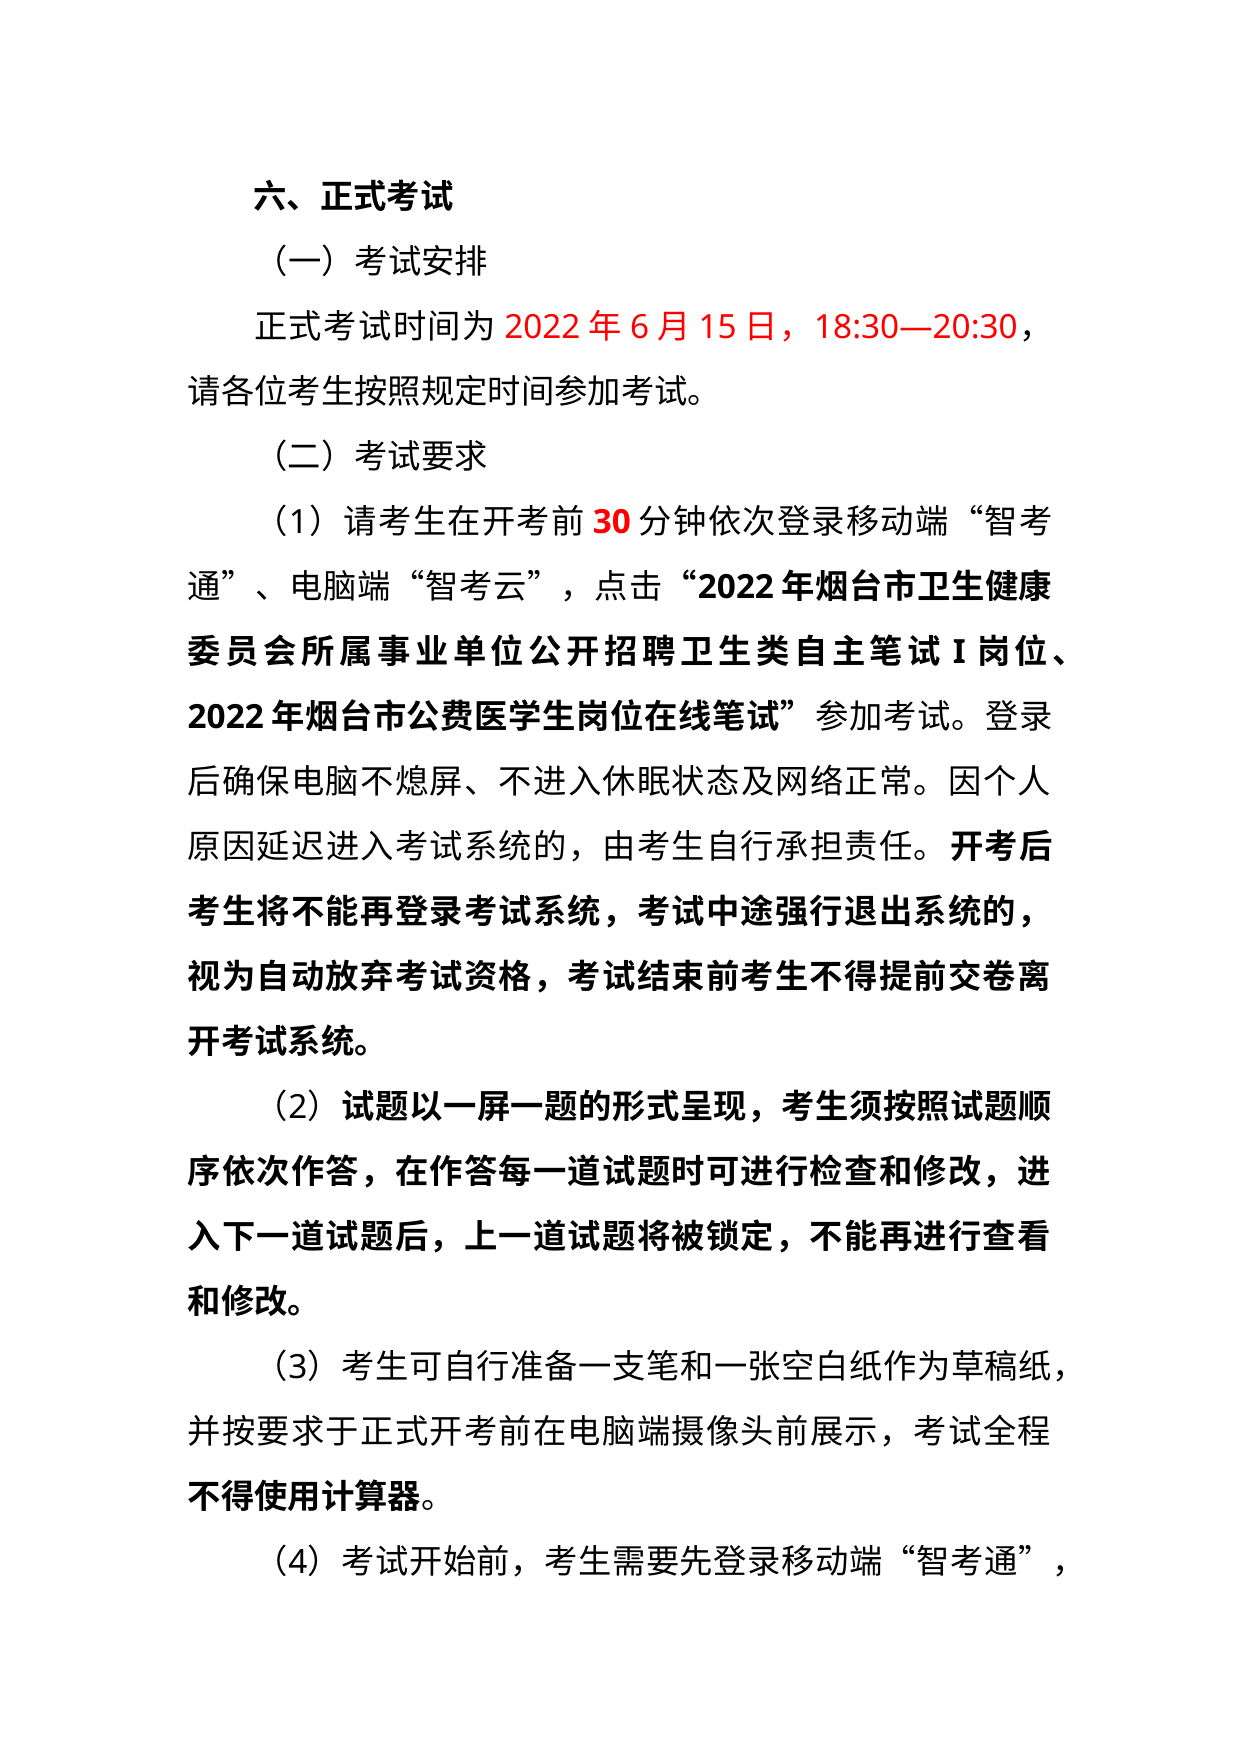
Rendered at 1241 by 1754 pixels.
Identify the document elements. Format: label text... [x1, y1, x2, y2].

text （一）考试安排 [254, 227, 1053, 292]
text （二）考试要求 [187, 422, 1053, 487]
text 正式考试时间为2022年6月15日，18:30—20:30，请各位考生按照规定时间参加考试。 [187, 292, 1053, 422]
text （2）试题以一屏一题的形式呈现，考生须按照试题顺序依次作答，在作答每一道试题时可进行检查和修改，进入下一道试题后，上一道试题将被锁定，不能再进行查看和修改。 [187, 1072, 1053, 1332]
text （1）请考生在开考前30分钟依次登录移动端“智考通”、电脑端“智考云”，点击“2022年烟台市卫生健康委员会所属事业单位公开招聘卫生类自主笔试I岗位、2022年烟台市公费医学生岗位在线笔试”参加考试。登录后确保电脑不熄屏、不进入休眠状态及网络正常。因个人原因延迟进入考试系统的，由考生自行承担责任。开考后考生将不能再登录考试系统，考试中途强行退出系统的，视为自动放弃考试资格，考试结束前考生不得提前交卷离开考试系统。 [187, 487, 1053, 1072]
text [187, 1527, 1053, 1592]
text 六、正式考试 [187, 162, 1053, 227]
text （3）考生可自行准备一支笔和一张空白纸作为草稿纸，并按要求于正式开考前在电脑端摄像头前展示，考试全程不得使用计算器。 [187, 1332, 1053, 1527]
